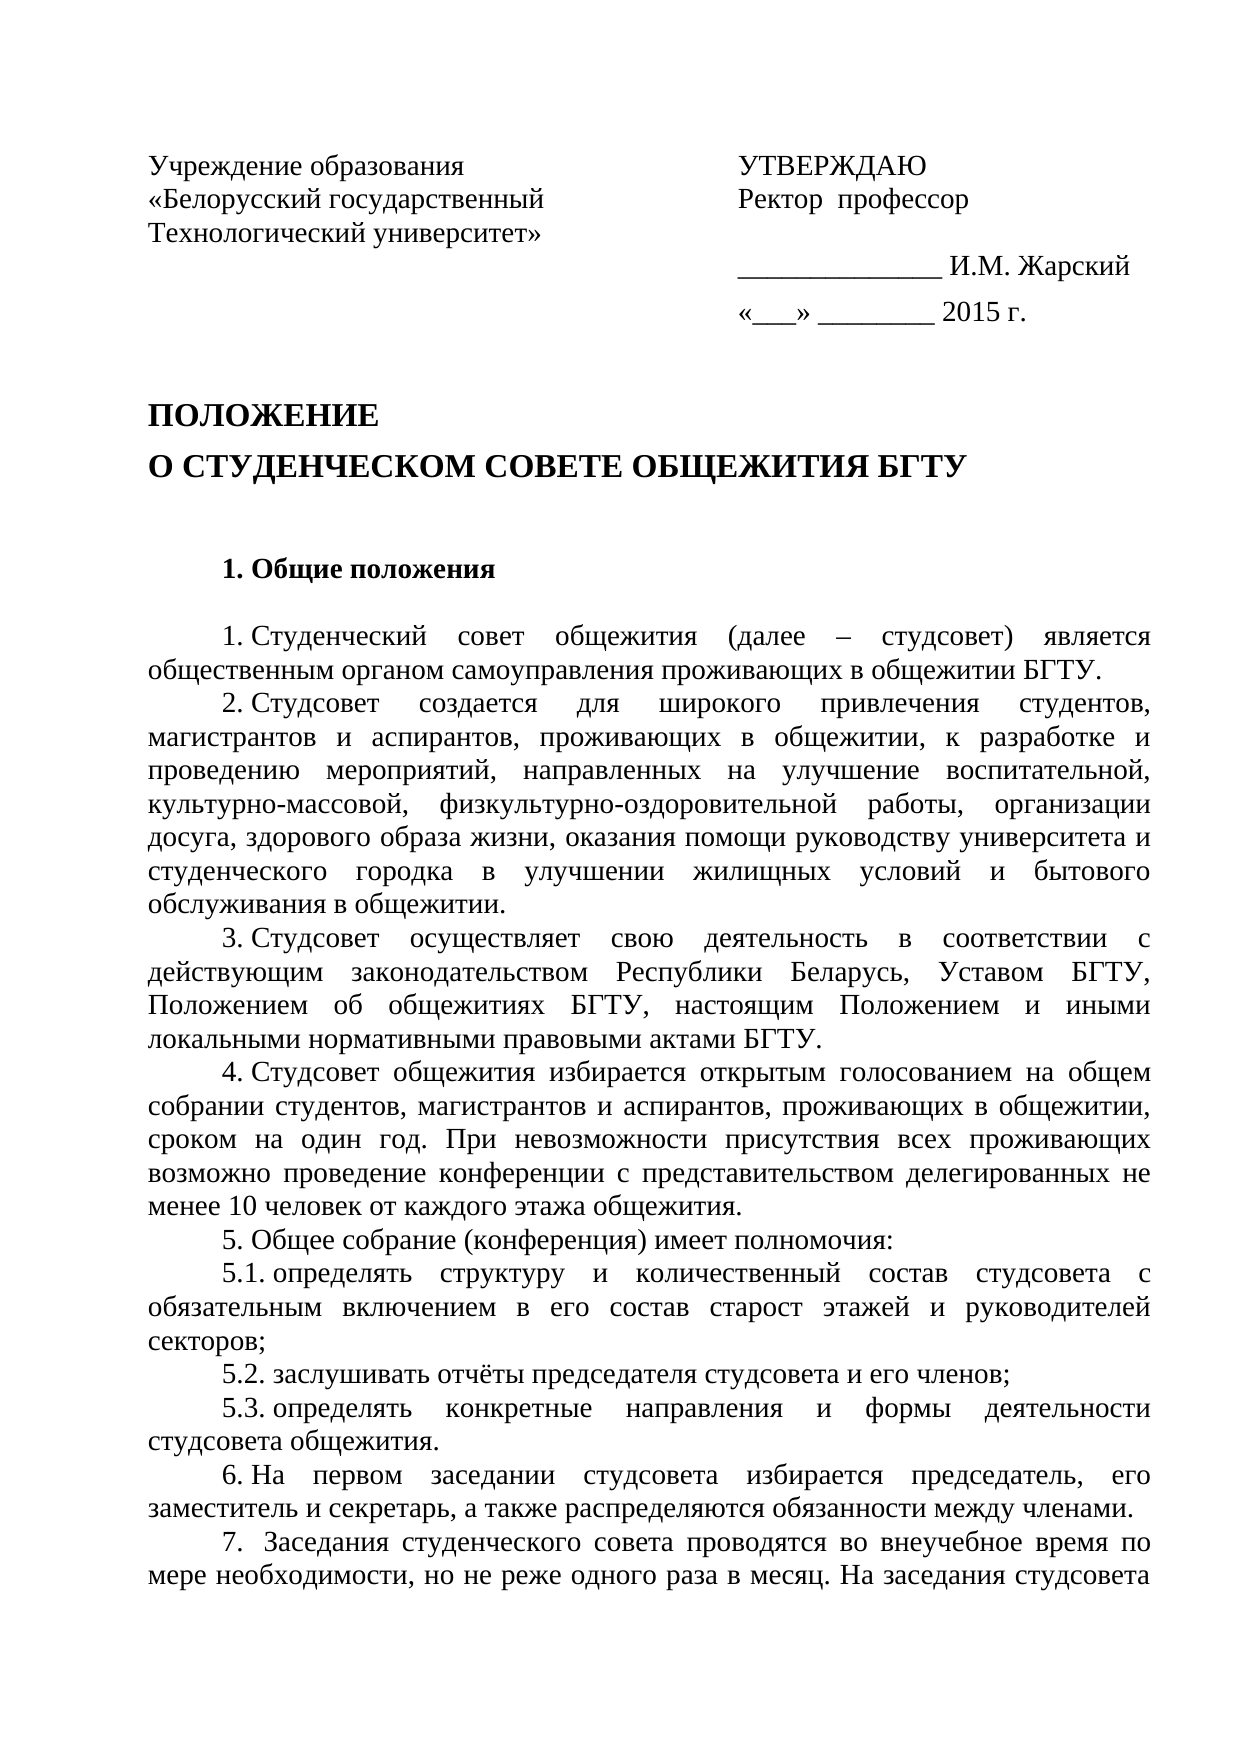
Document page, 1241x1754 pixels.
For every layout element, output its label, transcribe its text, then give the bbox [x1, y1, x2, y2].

text 5. Общее собрание (конференция) имеет полномочия: [148, 1222, 1152, 1256]
text Учреждение образования УТВЕРЖДАЮ [148, 148, 1152, 181]
text 5.2. заслушивать отчёты председателя студсовета и его членов; [148, 1356, 1152, 1390]
text 5.3. определять конкретные направления и формы деятельности студсовета общежития. [148, 1390, 1152, 1457]
text ПОЛОЖЕНИЕ [148, 395, 1152, 433]
text 6. На первом заседании студсовета избирается председатель, его заместитель и секретарь, а также распределяются обязанности между членами. [148, 1457, 1152, 1524]
text 1. Студенческий совет общежития (далее – студсовет) является общественным органом самоуправления проживающих в общежитии БГТУ. [148, 618, 1152, 685]
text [148, 1524, 1152, 1591]
text 2. Студсовет создается для широкого привлечения студентов, магистрантов и аспирантов, проживающих в общежитии, к разработке и проведению мероприятий, направленных на улучшение воспитательной, культурно-массовой, физкультурно-оздоровительной работы, организации досуга, здорового образа жизни, оказания помощи руководству университета и студенческого городка в улучшении жилищных условий и бытового обслуживания в общежитии. [148, 685, 1152, 920]
text 3. Студсовет осуществляет свою деятельность в соответствии с действующим законодательством Республики Беларусь, Уставом БГТУ, Положением об общежитиях БГТУ, настоящим Положением и иными локальными нормативными правовыми актами БГТУ. [148, 920, 1152, 1054]
text ______________ И.М. Жарский [664, 248, 1152, 282]
text 1. Общие положения [148, 551, 1152, 585]
text о студенческом совете общежития БГТУ [148, 446, 1152, 484]
text 4. Студсовет общежития избирается открытым голосованием на общем собрании студентов, магистрантов и аспирантов, проживающих в общежитии, сроком на один год. При невозможности присутствия всех проживающих возможно проведение конференции с представительством делегированных не менее 10 человек от каждого этажа общежития. [148, 1054, 1152, 1222]
text 5.1. определять структуру и количественный состав студсовета с обязательным включением в его состав старост этажей и руководителей секторов; [148, 1256, 1152, 1356]
text «Белорусский государственный Ректор профессор [148, 181, 1152, 215]
text Технологический университет» [148, 215, 1152, 248]
text «___» ________ . [148, 294, 1152, 328]
